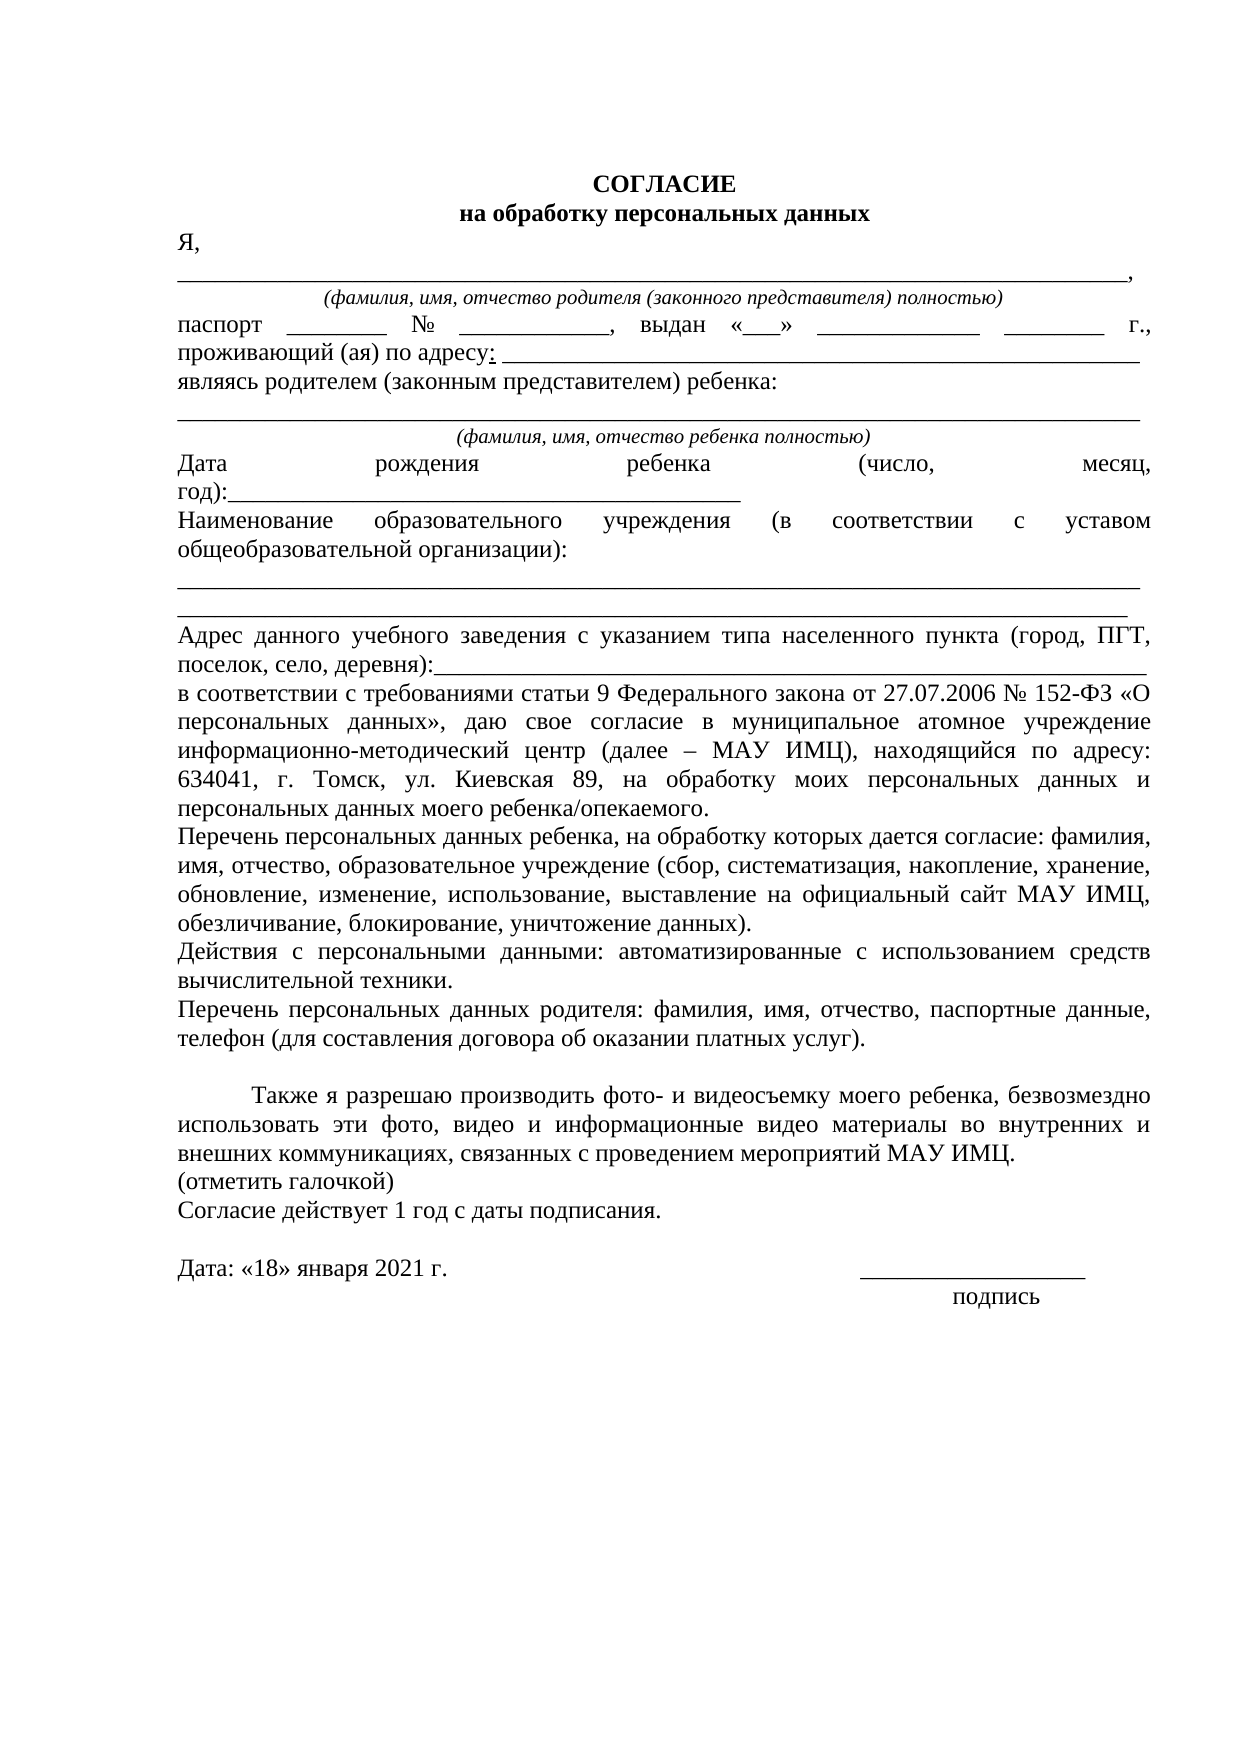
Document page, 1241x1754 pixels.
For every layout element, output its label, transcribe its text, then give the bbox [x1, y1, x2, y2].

text (фамилия, имя, отчество родителя (законного представителя) полностью) [177, 284, 1152, 309]
text Перечень персональных данных родителя: фамилия, имя, отчество, паспортные данные, телефон (для составления договора об оказании платных услуг). [177, 994, 1152, 1051]
text Наименование образовательного учреждения (в соответствии с уставом общеобразовательной организации): [177, 505, 1152, 563]
text на обработку персональных данных [177, 198, 1152, 227]
text Адрес данного учебного заведения с указанием типа населенного пункта (город, ПГТ, поселок, село, деревня):_________________________________________________________ [177, 620, 1152, 678]
text (отметить галочкой) [177, 1166, 1152, 1195]
text Я, ____________________________________________________________________________, [177, 227, 1152, 284]
text Дата: «18» января 2021 г. __________________ [177, 1253, 1152, 1281]
text в соответствии с требованиями статьи 9 Федерального закона от 27.07.2006 № 152-ФЗ «О персональных данных», даю свое согласие в муниципальное атомное учреждение информационно-методический центр (далее – МАУ ИМЦ), находящийся по адресу: 634041, г. Томск, ул. Киевская 89, на обработку моих персональных данных и персональных данных моего ребенка/опекаемого. [177, 678, 1152, 821]
text подпись [177, 1281, 1152, 1310]
text Согласие действует 1 год с даты подписания. [177, 1195, 1152, 1224]
text СОГЛАСИЕ [177, 169, 1152, 198]
text Действия с персональными данными: автоматизированные с использованием средств вычислительной техники. [177, 936, 1152, 994]
text Также я разрешаю производить фото- и видеосъемку моего ребенка, безвозмездно использовать эти фото, видео и информационные видео материалы во внутренних и внешних коммуникациях, связанных с проведением мероприятий МАУ ИМЦ. [177, 1080, 1152, 1166]
text (фамилия, имя, отчество ребенка полностью) [177, 424, 1152, 448]
text _________________________________________________________________________________________________________________________________________________________ [177, 563, 1152, 620]
text паспорт ________ № ____________, выдан «___» _____________ ________ г., проживающий (ая) по адресу: ___________________________________________________ [177, 309, 1152, 366]
text _____________________________________________________________________________ [177, 395, 1152, 424]
text Перечень персональных данных ребенка, на обработку которых дается согласие: фамилия, имя, отчество, образовательное учреждение (сбор, систематизация, накопление, хранение, обновление, изменение, использование, выставление на официальный сайт МАУ ИМЦ, обезличивание, блокирование, уничтожение данных). [177, 821, 1152, 936]
text Дата рождения ребенка (число, месяц, год):_________________________________________ [177, 448, 1152, 505]
text являясь родителем (законным представителем) ребенка: [177, 366, 1152, 395]
